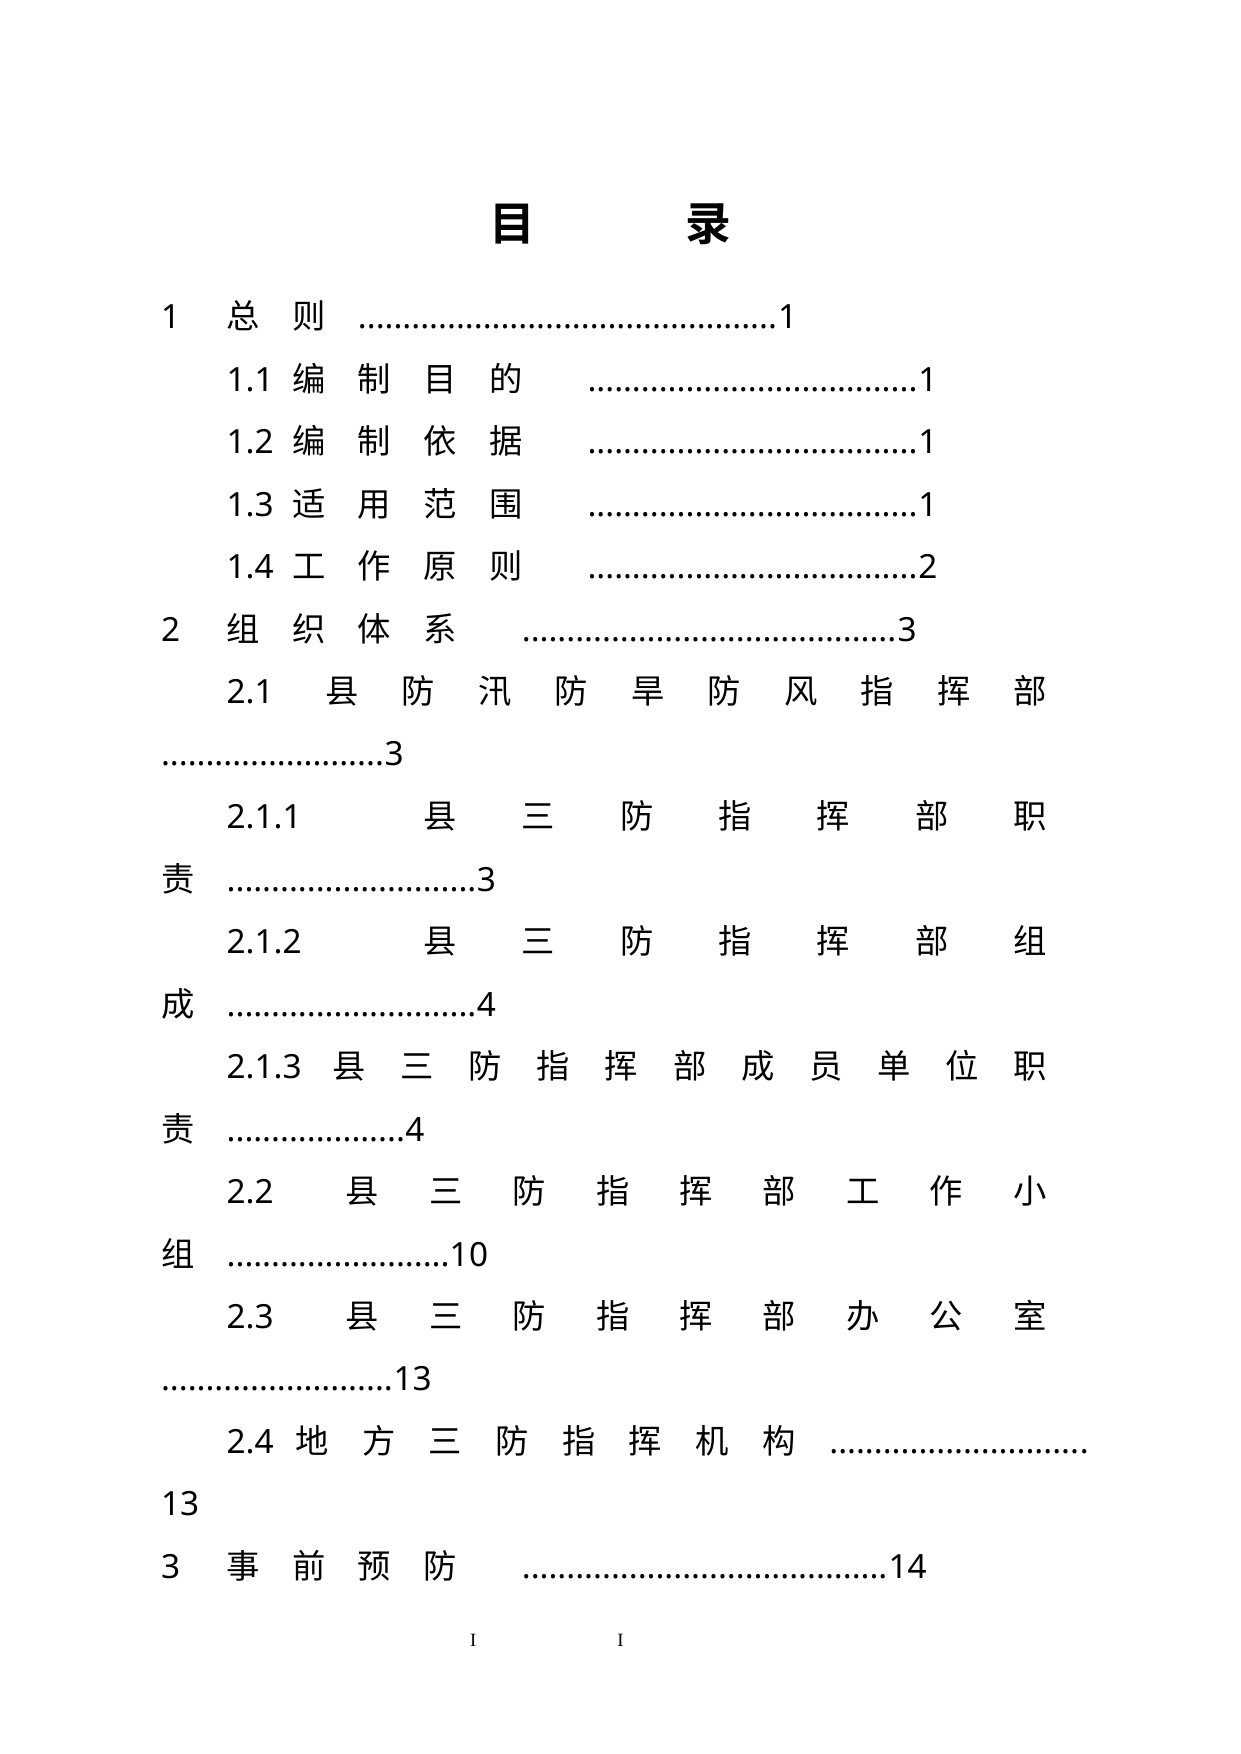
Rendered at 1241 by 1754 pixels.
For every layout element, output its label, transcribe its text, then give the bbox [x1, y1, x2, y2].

text 2.1 县防汛防旱防风指挥部 .........................3 [161, 658, 1079, 783]
text 2.1.1 县三防指挥部职责............................3 [161, 783, 1079, 908]
text 2.3 县三防指挥部办公室 ..........................13 [161, 1283, 1079, 1408]
text 目 录 [161, 158, 1079, 283]
text 3 事前预防 .........................................14 [161, 1533, 1079, 1596]
text 1.3 适用范围 .....................................1 [161, 471, 1079, 533]
text 2.1.3 县三防指挥部成员单位职责....................4 [161, 1033, 1079, 1158]
text 1.4 工作原则 .....................................2 [161, 533, 1079, 596]
text 2.2 县三防指挥部工作小组.........................10 [161, 1158, 1079, 1283]
text 2.4 地方三防指挥机构.............................13 [161, 1408, 1079, 1533]
text 2.1.2 县三防指挥部组成............................4 [161, 908, 1079, 1033]
text 1.2 编制依据 .....................................1 [161, 408, 1079, 471]
text 2 组织体系 ..........................................3 [161, 596, 1079, 658]
text 1 总则...............................................1 [161, 283, 1079, 346]
text 1.1 编制目的 .....................................1 [161, 346, 1079, 408]
